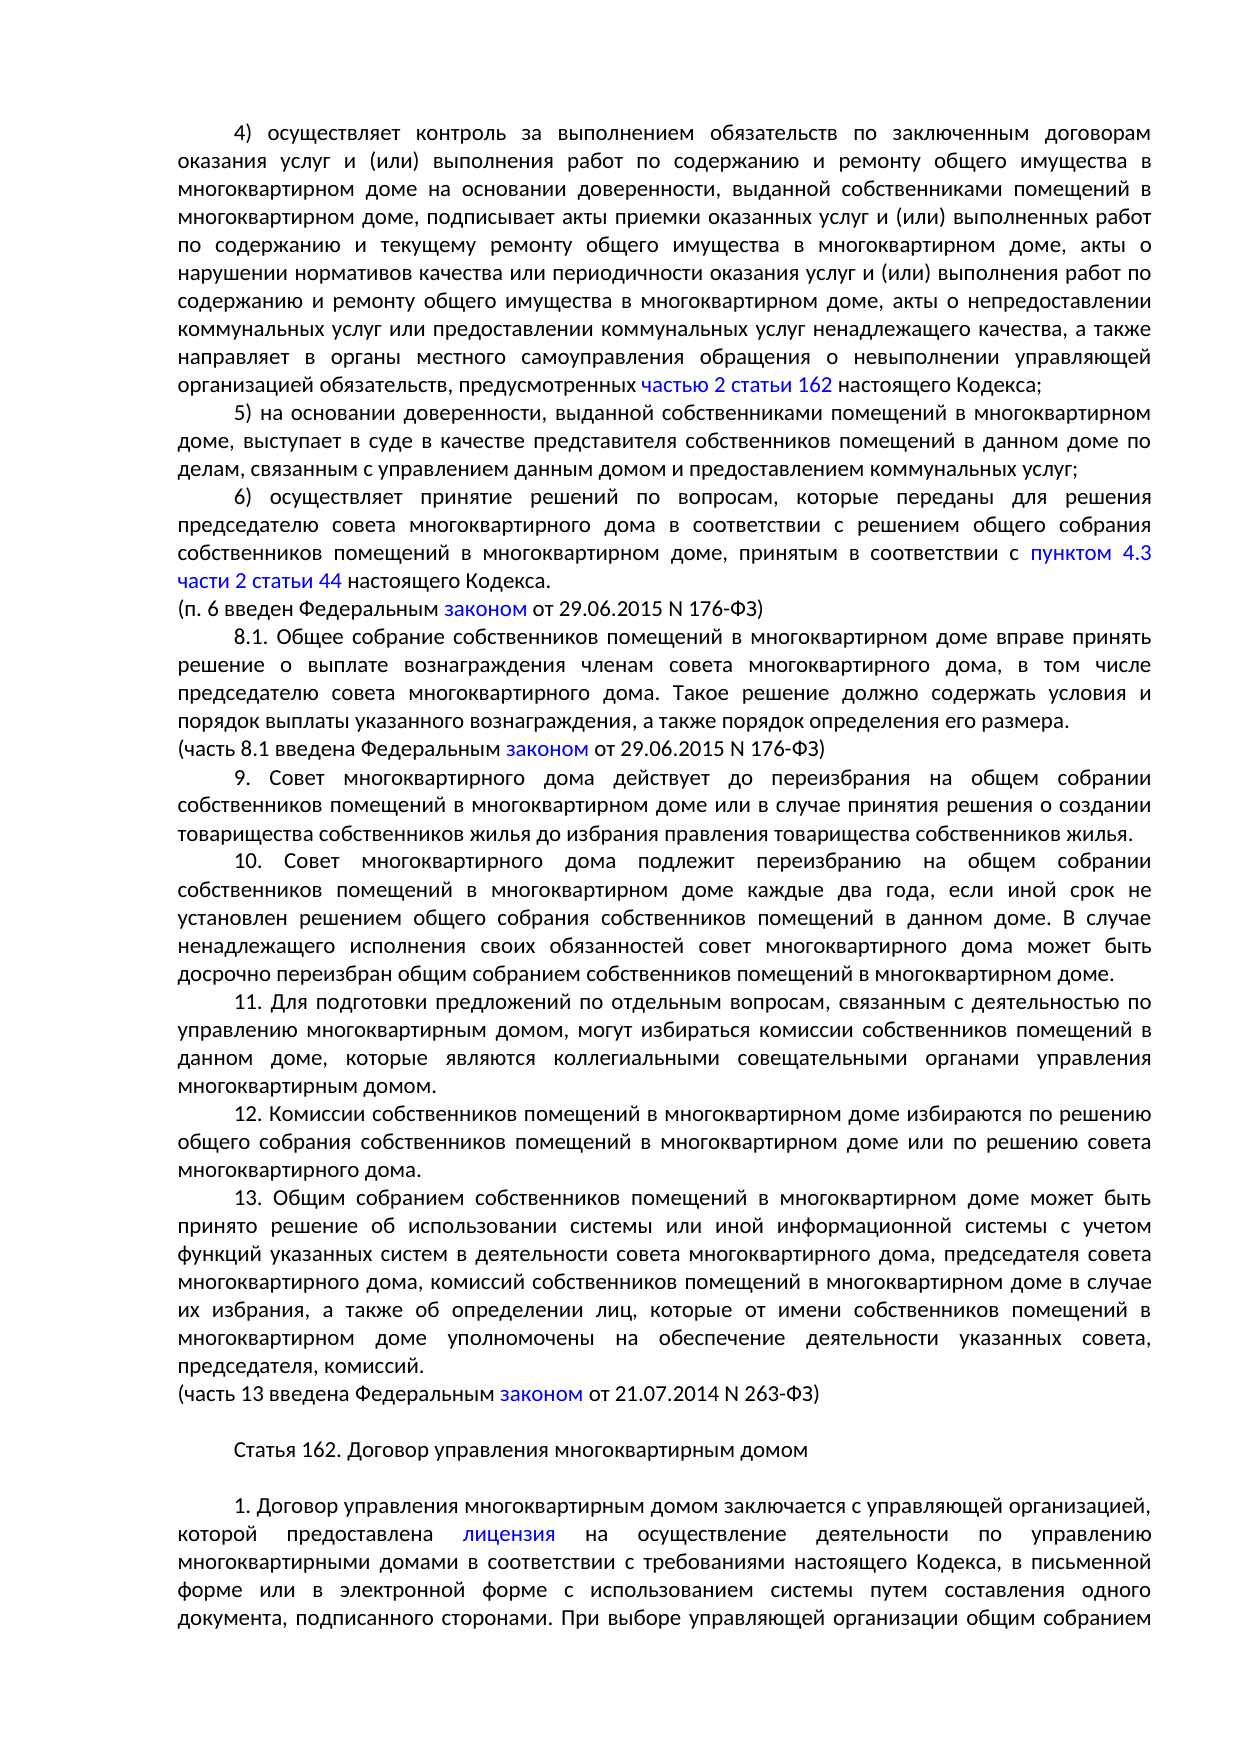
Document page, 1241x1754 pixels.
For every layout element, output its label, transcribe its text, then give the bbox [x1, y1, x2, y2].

text (часть 8.1 введена Федеральным законом от 29.06.2015 N 176-ФЗ) [177, 734, 1152, 763]
text 13. Общим собранием собственников помещений в многоквартирном доме может быть принято решение об использовании системы или иной информационной системы с учетом функций указанных систем в деятельности совета многоквартирного дома, председателя совета многоквартирного дома, комиссий собственников помещений в многоквартирном доме в случае их избрания, а также об определении лиц, которые от имени собственников помещений в многоквартирном доме уполномочены на обеспечение деятельности указанных совета, председателя, комиссий. [177, 1183, 1152, 1379]
text 4) осуществляет контроль за выполнением обязательств по заключенным договорам оказания услуг и (или) выполнения работ по содержанию и ремонту общего имущества в многоквартирном доме на основании доверенности, выданной собственниками помещений в многоквартирном доме, подписывает акты приемки оказанных услуг и (или) выполненных работ по содержанию и текущему ремонту общего имущества в многоквартирном доме, акты о нарушении нормативов качества или периодичности оказания услуг и (или) выполнения работ по содержанию и ремонту общего имущества в многоквартирном доме, акты о непредоставлении коммунальных услуг или предоставлении коммунальных услуг ненадлежащего качества, а также направляет в органы местного самоуправления обращения о невыполнении управляющей организацией обязательств, предусмотренных частью 2 статьи 162 настоящего Кодекса; [177, 118, 1152, 398]
text 11. Для подготовки предложений по отдельным вопросам, связанным с деятельностью по управлению многоквартирным домом, могут избираться комиссии собственников помещений в данном доме, которые являются коллегиальными совещательными органами управления многоквартирным домом. [177, 987, 1152, 1099]
text 5) на основании доверенности, выданной собственниками помещений в многоквартирном доме, выступает в суде в качестве представителя собственников помещений в данном доме по делам, связанным с управлением данным домом и предоставлением коммунальных услуг; [177, 398, 1152, 482]
text 8.1. Общее собрание собственников помещений в многоквартирном доме вправе принять решение о выплате вознаграждения членам совета многоквартирного дома, в том числе председателю совета многоквартирного дома. Такое решение должно содержать условия и порядок выплаты указанного вознаграждения, а также порядок определения его размера. [177, 622, 1152, 734]
text 9. Совет многоквартирного дома действует до переизбрания на общем собрании собственников помещений в многоквартирном доме или в случае принятия решения о создании товарищества собственников жилья до избрания правления товарищества собственников жилья. [177, 763, 1152, 847]
text Статья 162. Договор управления многоквартирным домом [177, 1435, 1152, 1463]
text 12. Комиссии собственников помещений в многоквартирном доме избираются по решению общего собрания собственников помещений в многоквартирном доме или по решению совета многоквартирного дома. [177, 1099, 1152, 1183]
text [177, 1491, 1152, 1631]
text (часть 13 введена Федеральным законом от 21.07.2014 N 263-ФЗ) [177, 1379, 1152, 1407]
text (п. 6 введен Федеральным законом от 29.06.2015 N 176-ФЗ) [177, 594, 1152, 622]
text 10. Совет многоквартирного дома подлежит переизбранию на общем собрании собственников помещений в многоквартирном доме каждые два года, если иной срок не установлен решением общего собрания собственников помещений в данном доме. В случае ненадлежащего исполнения своих обязанностей совет многоквартирного дома может быть досрочно переизбран общим собранием собственников помещений в многоквартирном доме. [177, 847, 1152, 987]
text 6) осуществляет принятие решений по вопросам, которые переданы для решения председателю совета многоквартирного дома в соответствии с решением общего собрания собственников помещений в многоквартирном доме, принятым в соответствии с пунктом 4.3 части 2 статьи 44 настоящего Кодекса. [177, 482, 1152, 594]
